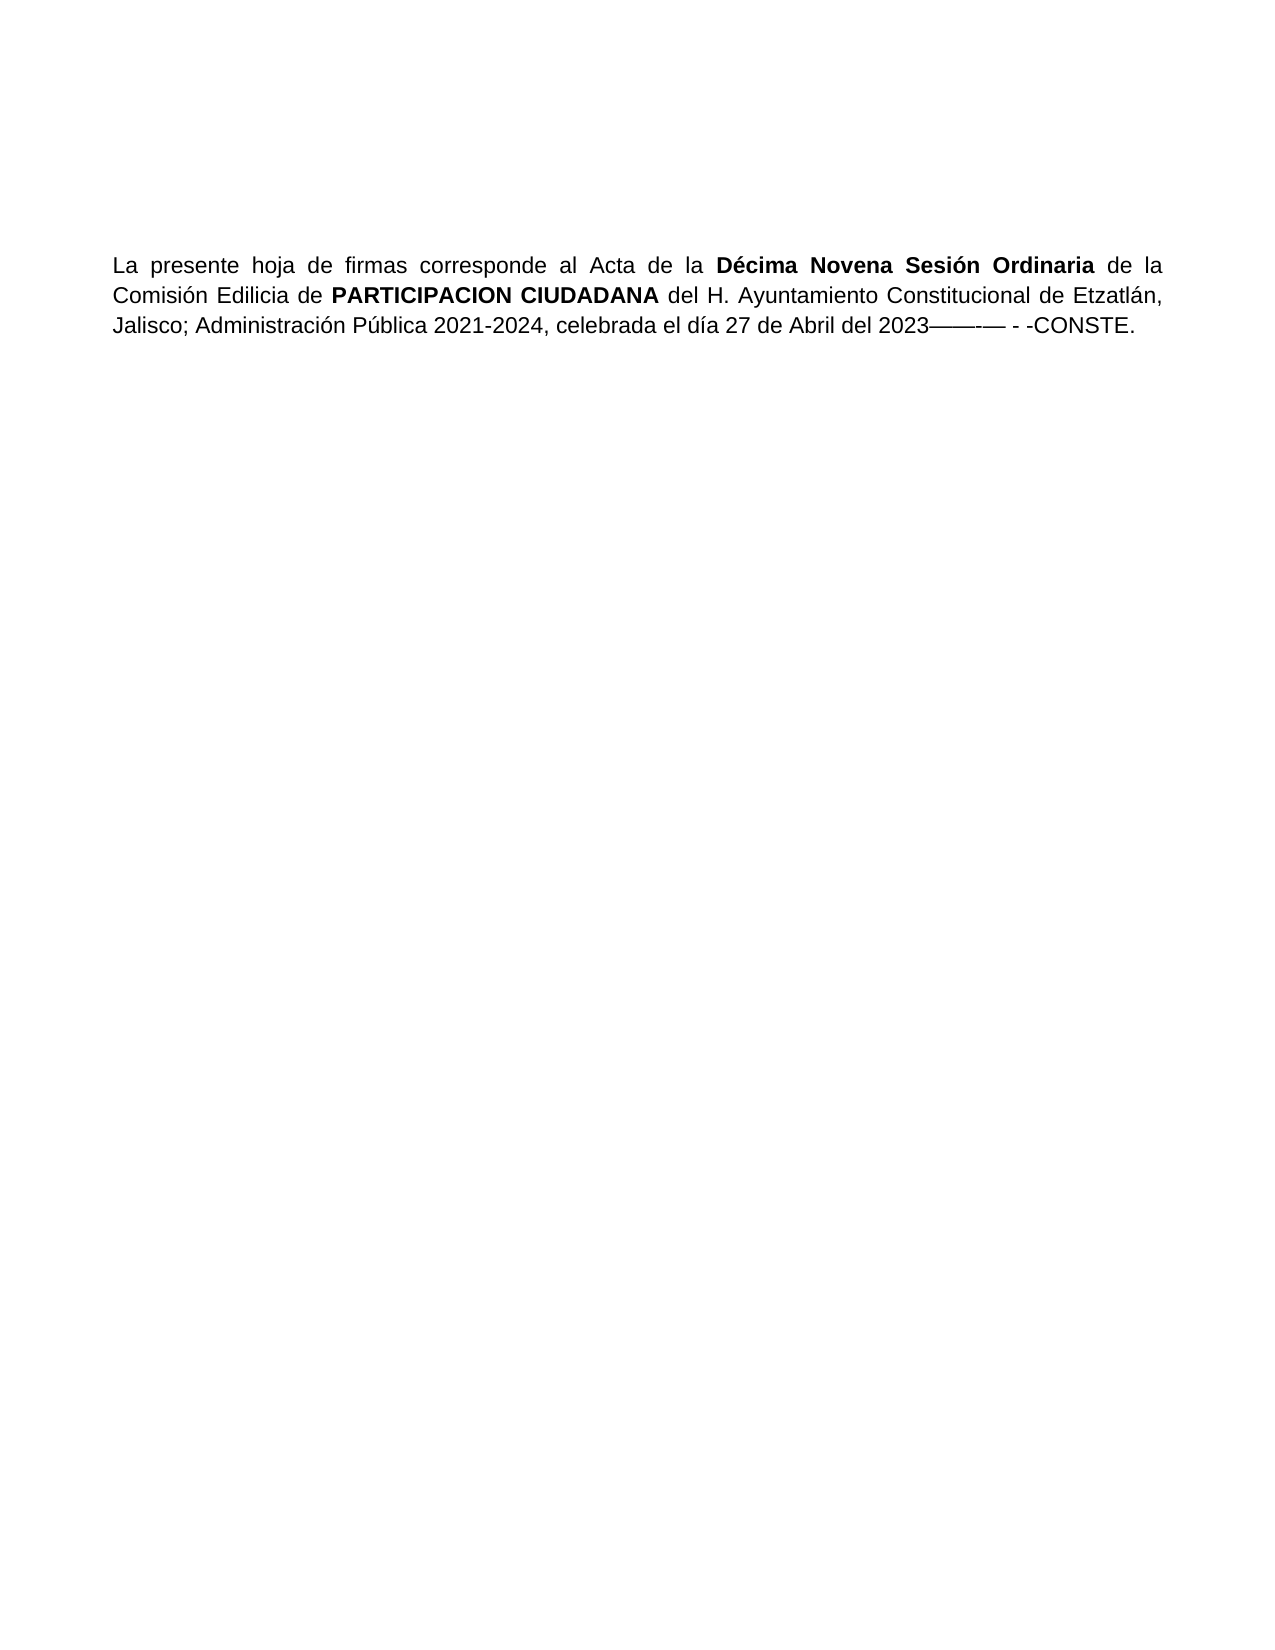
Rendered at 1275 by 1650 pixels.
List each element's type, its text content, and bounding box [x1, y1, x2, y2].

text La presente hoja de firmas corresponde al Acta de la Décima Novena Sesión Ordinaria de la Comisión Edilicia de PARTICIPACION CIUDADANA del H. Ayuntamiento Constitucional de Etzatlán, Jalisco; Administración Pública 2021-2024, celebrada el día 27 de Abril del 2023——-— - -CONSTE. [112, 252, 1162, 339]
